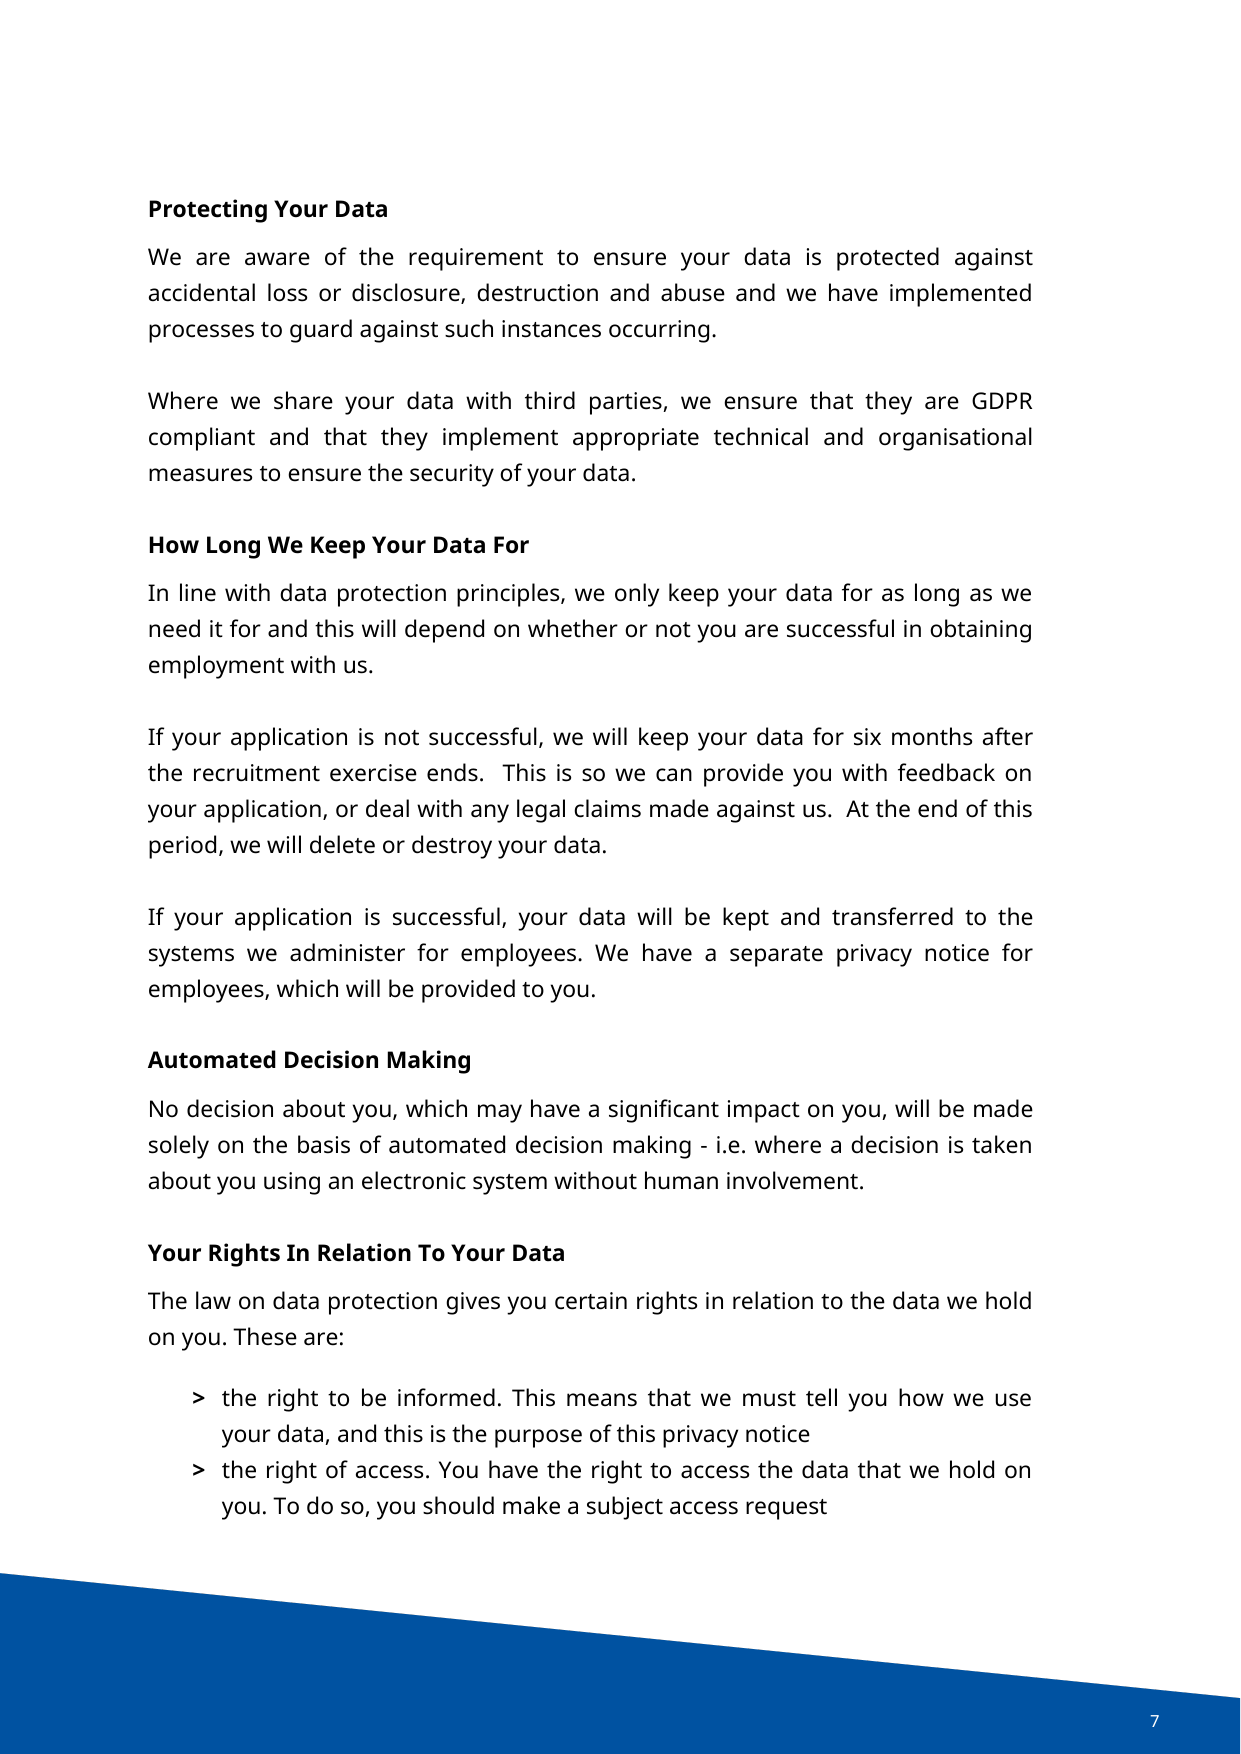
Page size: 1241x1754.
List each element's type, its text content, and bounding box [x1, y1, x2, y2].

text No decision about you, which may have a significant impact on you, will be made solely on the basis of automated decision making - i.e. where a decision is taken about you using an electronic system without human involvement. [148, 1093, 1034, 1196]
picture [0, 1570, 1241, 1754]
list the right to be informed. This means that we must tell you how we use your data, and this is the purpose of this privacy notice [192, 1382, 1034, 1449]
text How Long We Keep Your Data For [148, 529, 1034, 560]
text We are aware of the requirement to ensure your data is protected against accidental loss or disclosure, destruction and abuse and we have implemented processes to guard against such instances occurring. [148, 241, 1034, 344]
text The law on data protection gives you certain rights in relation to the data we hold on you. These are: [148, 1285, 1034, 1352]
list the right of access. You have the right to access the data that we hold on you. To do so, you should make a subject access request [192, 1454, 1034, 1521]
text In line with data protection principles, we only keep your data for as long as we need it for and this will depend on whether or not you are successful in obtaining employment with us. [148, 577, 1034, 680]
text Protecting Your Data [148, 193, 1034, 224]
text Automated Decision Making [148, 1044, 1034, 1076]
text Where we share your data with third parties, we ensure that they are GDPR compliant and that they implement appropriate technical and organisational measures to ensure the security of your data. [148, 385, 1034, 488]
text Your Rights In Relation To Your Data [148, 1237, 1034, 1268]
text If your application is successful, your data will be kept and transferred to the systems we administer for employees. We have a separate privacy notice for employees, which will be provided to you. [148, 901, 1034, 1004]
text If your application is not successful, we will keep your data for six months after the recruitment exercise ends. This is so we can provide you with feedback on your application, or deal with any legal claims made against us. At the end of this period, we will delete or destroy your data. [148, 721, 1034, 860]
